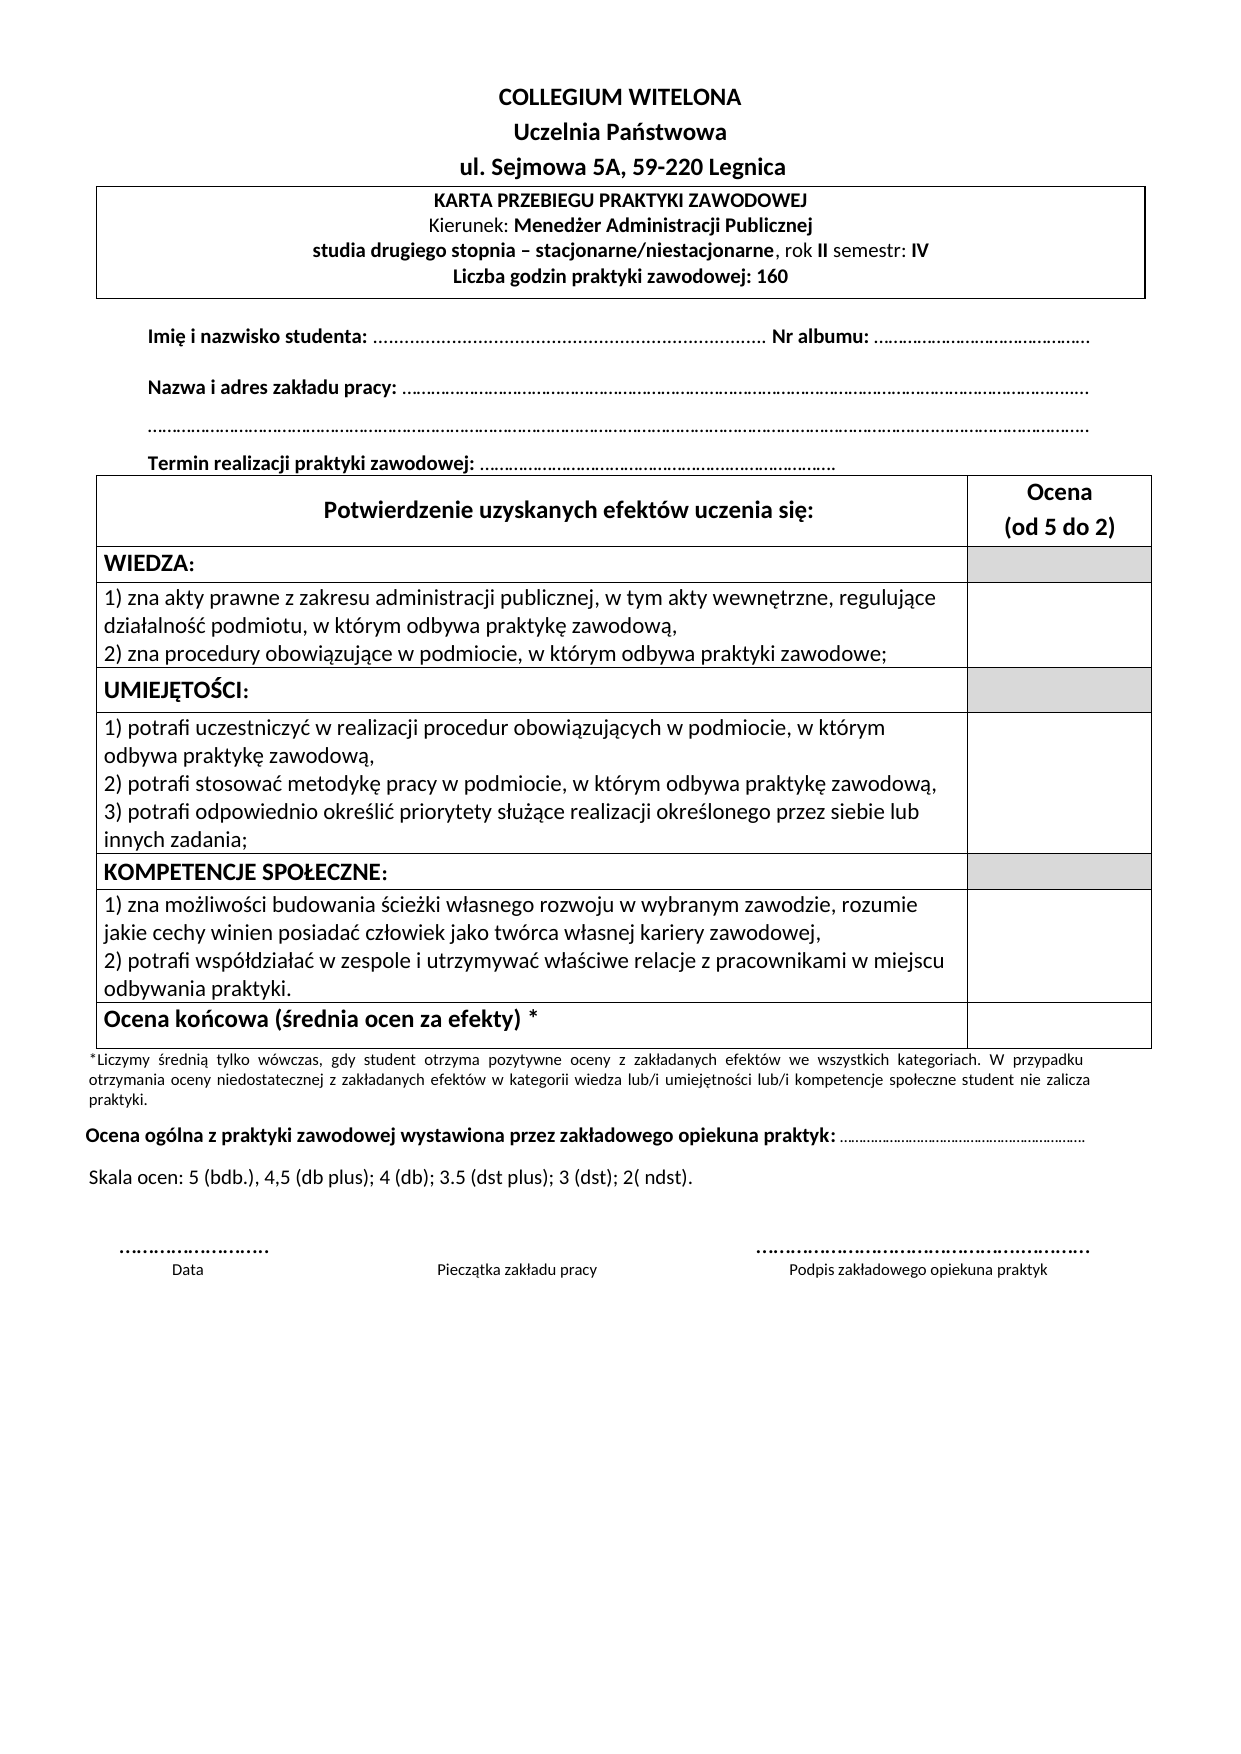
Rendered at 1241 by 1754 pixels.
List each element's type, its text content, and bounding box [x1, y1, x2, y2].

table_cell 1) zna możliwości budowania ścieżki własnego rozwoju w wybranym zawodzie, rozumie jakie cechy winien posiadać człowiek jako twórca własnej kariery zawodowej, 2) potrafi współdziałać w zespole i utrzymywać właściwe relacje z pracownikami w miejscu odbywania praktyki. [97, 890, 967, 1002]
text Skala ocen: 5 (bdb.), 4,5 (db plus); 4 (db); 3.5 (dst plus); 3 (dst); 2( ndst). [89, 1164, 1092, 1189]
table_cell Ocena końcowa (średnia ocen za efekty) * [97, 1003, 967, 1048]
table_cell 1) potrafi uczestniczyć w realizacji procedur obowiązujących w podmiocie, w którym odbywa praktykę zawodową, 2) potrafi stosować metodykę pracy w podmiocie, w którym odbywa praktykę zawodową, 3) potrafi odpowiednio określić priorytety służące realizacji określonego przez siebie lub innych zadania; [97, 713, 967, 853]
table_cell WIEDZA: [97, 547, 967, 582]
text COLLEGIUM WITELONA [148, 81, 1092, 111]
text *Liczymy średnią tylko wówczas, gdy student otrzyma pozytywne oceny z zakładanych efektów we wszystkich kategoriach. W przypadku otrzymania oceny niedostatecznej z zakładanych efektów w kategorii wiedza lub/i umiejętności lub/i kompetencje społeczne student nie zalicza praktyki. [89, 1049, 1092, 1110]
text Uczelnia Państwowa [148, 116, 1092, 146]
text Ocena ogólna z praktyki zawodowej wystawiona przez zakładowego opiekuna praktyk: ………………………………………………………. [59, 1122, 1092, 1148]
text Nazwa i adres zakładu pracy: …………………………………………………………………………………………………………………………..… [148, 374, 1092, 399]
text ul. Sejmowa 5A, 59-220 Legnica [148, 151, 1092, 181]
table_cell [968, 1003, 1151, 1048]
text …………………….. ……………………………………….………… [74, 1229, 1092, 1259]
table_cell KOMPETENCJE SPOŁECZNE: [97, 854, 967, 889]
table_cell 1) zna akty prawne z zakresu administracji publicznej, w tym akty wewnętrzne, regulujące działalność podmiotu, w którym odbywa praktykę zawodową, 2) zna procedury obowiązujące w podmiocie, w którym odbywa praktyki zawodowe; [97, 583, 967, 667]
text Termin realizacji praktyki zawodowej: …………………………………………….…………………. [148, 450, 1092, 475]
text Data Pieczątka zakładu pracy Podpis zakładowego opiekuna praktyk [74, 1259, 1092, 1280]
table_cell [968, 547, 1151, 582]
table_header Potwierdzenie uzyskanych efektów uczenia się: [97, 476, 967, 546]
table_cell [968, 890, 1151, 1002]
table_header Ocena (od 5 do 2) [968, 476, 1151, 546]
table_cell [968, 713, 1151, 853]
table_cell [968, 854, 1151, 889]
text Imię i nazwisko studenta: ........................................................................... Nr albumu: ……………………………………… [148, 324, 1092, 349]
table_header KARTA PRZEBIEGU PRAKTYKI ZAWODOWEJ Kierunek: Menedżer Administracji Publicznej studia drugiego stopnia – stacjonarne/niestacjonarne, rok II semestr: IV Liczba godzin praktyki zawodowej: 160 [97, 187, 1144, 298]
table_cell [968, 668, 1151, 712]
table_cell UMIEJĘTOŚCI: [97, 668, 967, 712]
table_cell [968, 583, 1151, 667]
text ………………………………………………………………………………………………………………………………………………..………………………….. [148, 412, 1092, 437]
